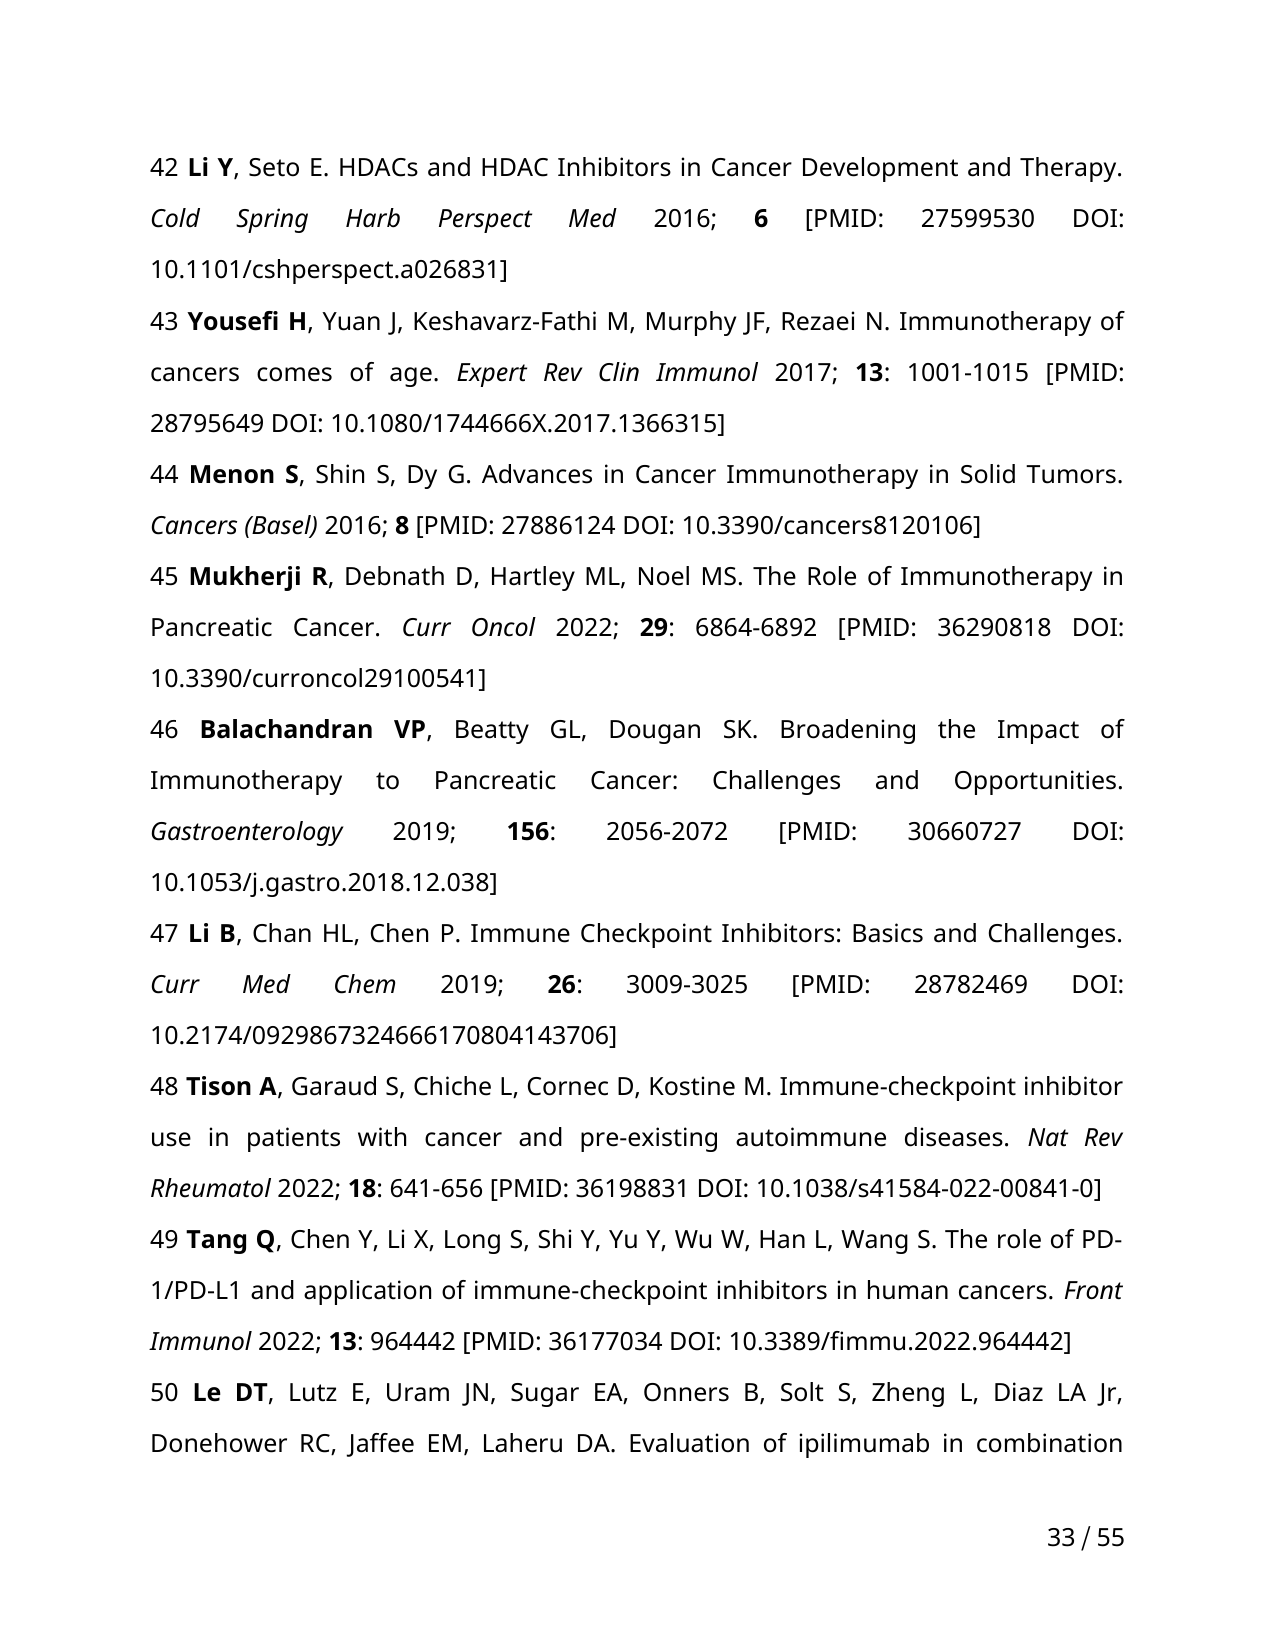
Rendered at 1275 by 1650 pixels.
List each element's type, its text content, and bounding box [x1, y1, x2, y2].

text 45 Mukherji R, Debnath D, Hartley ML, Noel MS. The Role of Immunotherapy in Pancreatic Cancer. Curr Oncol 2022; 29: 6864-6892 [PMID: 36290818 DOI: 10.3390/curroncol29100541] [150, 558, 1125, 694]
text 46 Balachandran VP, Beatty GL, Dougan SK. Broadening the Impact of Immunotherapy to Pancreatic Cancer: Challenges and Opportunities. Gastroenterology 2019; 156: 2056-2072 [PMID: 30660727 DOI: 10.1053/j.gastro.2018.12.038] [150, 711, 1125, 899]
text 48 Tison A, Garaud S, Chiche L, Cornec D, Kostine M. Immune-checkpoint inhibitor use in patients with cancer and pre-existing autoimmune diseases. Nat Rev Rheumatol 2022; 18: 641-656 [PMID: 36198831 DOI: 10.1038/s41584-022-00841-0] [150, 1069, 1125, 1205]
text 43 Yousefi H, Yuan J, Keshavarz-Fathi M, Murphy JF, Rezaei N. Immunotherapy of cancers comes of age. Expert Rev Clin Immunol 2017; 13: 1001-1015 [PMID: 28795649 DOI: 10.1080/1744666X.2017.1366315] [150, 303, 1125, 439]
text 44 Menon S, Shin S, Dy G. Advances in Cancer Immunotherapy in Solid Tumors. Cancers (Basel) 2016; 8 [PMID: 27886124 DOI: 10.3390/cancers8120106] [150, 456, 1125, 541]
text 49 Tang Q, Chen Y, Li X, Long S, Shi Y, Yu Y, Wu W, Han L, Wang S. The role of PD-1/PD-L1 and application of immune-checkpoint inhibitors in human cancers. Front Immunol 2022; 13: 964442 [PMID: 36177034 DOI: 10.3389/fimmu.2022.964442] [150, 1222, 1125, 1358]
text 47 Li B, Chan HL, Chen P. Immune Checkpoint Inhibitors: Basics and Challenges. Curr Med Chem 2019; 26: 3009-3025 [PMID: 28782469 DOI: 10.2174/0929867324666170804143706] [150, 916, 1125, 1052]
text 42 Li Y, Seto E. HDACs and HDAC Inhibitors in Cancer Development and Therapy. Cold Spring Harb Perspect Med 2016; 6 [PMID: 27599530 DOI: 10.1101/cshperspect.a026831] [150, 150, 1125, 286]
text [150, 1375, 1125, 1460]
